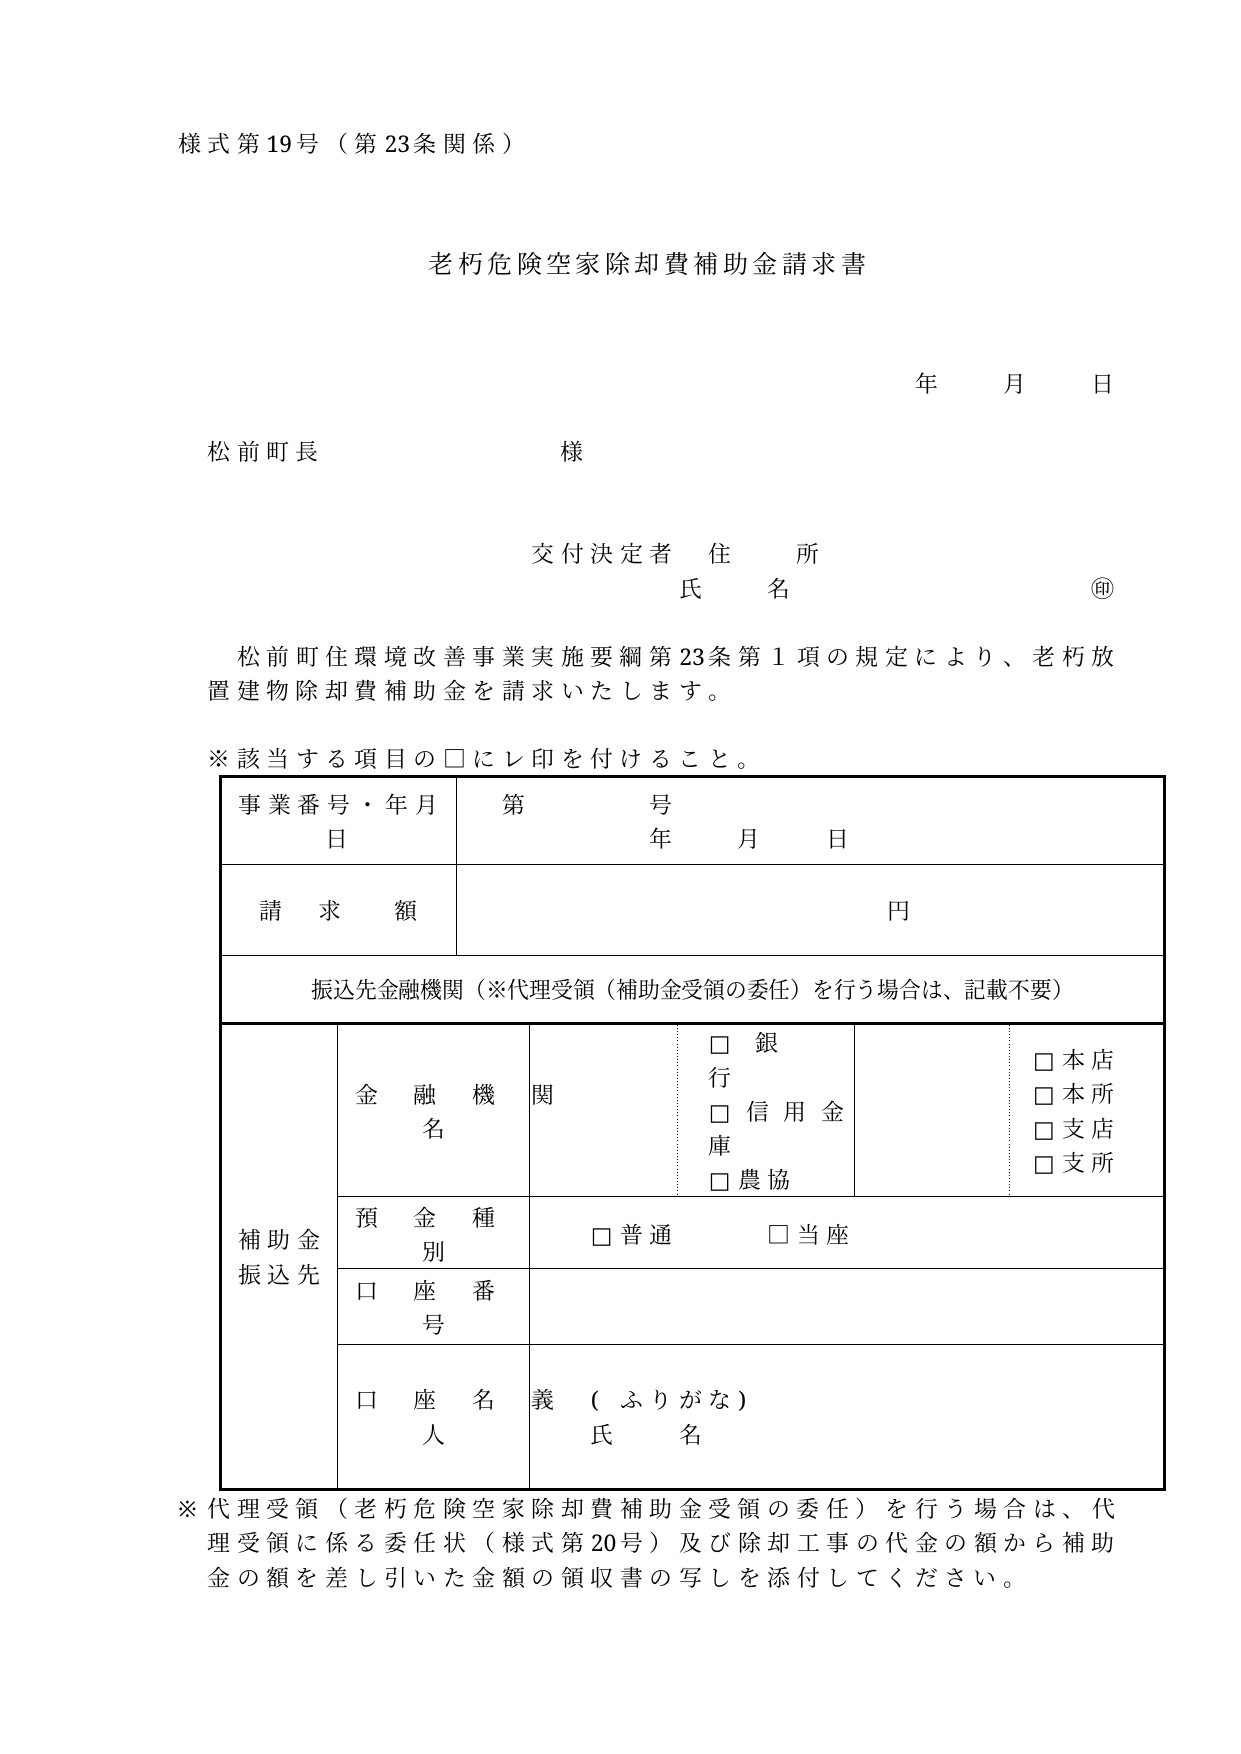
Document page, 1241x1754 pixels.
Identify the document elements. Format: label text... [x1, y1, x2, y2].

table_cell □普通 □当座 [530, 1197, 1163, 1268]
text ※代理受領（老朽危険空家除却費補助金受領の委任）を行う場合は、代理受領に係る委任状（様式第20号）及び除却工事の代金の額から補助金の額を差し引いた金額の領収書の写しを添付してください。 [178, 1491, 1121, 1593]
text 様式第19号（第23条関係） [178, 126, 1121, 160]
table_cell [530, 1269, 1163, 1343]
table_cell 円 [457, 865, 1163, 955]
table_cell □本店 □本所 □支店 □支所 [1009, 1025, 1163, 1196]
table_cell 振込先金融機関（※代理受領（補助金受領の委任）を行う場合は、記載不要） [222, 956, 1163, 1022]
text ※該当する項目の□にレ印を付けること。 [178, 741, 1121, 775]
text 松前町住環境改善事業実施要綱第23条第１項の規定により、老朽放置建物除却費補助金を請求いたします。 [207, 638, 1121, 707]
table_cell [855, 1025, 1009, 1196]
table_cell 預金種別 [338, 1197, 529, 1268]
text 交付決定者 住 所 [178, 536, 1121, 570]
table_header 事業番号・年月日 [222, 778, 456, 864]
text 老朽危険空家除却費補助金請求書 [178, 228, 1121, 297]
table_cell 補助金振込先 [222, 1025, 337, 1488]
table_cell □銀行 □信用金庫 □農協 [677, 1025, 854, 1196]
table_cell 金融機関名 [338, 1025, 529, 1196]
table_cell 口座番号 [338, 1269, 529, 1343]
text 年 月 日 [178, 365, 1121, 399]
table_cell (ふりがな) 氏 名 [530, 1345, 1163, 1488]
text 氏 名 ㊞ [178, 570, 1121, 604]
table_cell 請求額 [222, 865, 456, 955]
text 松前町長 様 [178, 433, 1121, 468]
table_cell [530, 1025, 677, 1196]
table_header 第 号 年 月 日 [457, 778, 1163, 864]
table_cell 口座名義人 [338, 1345, 529, 1488]
